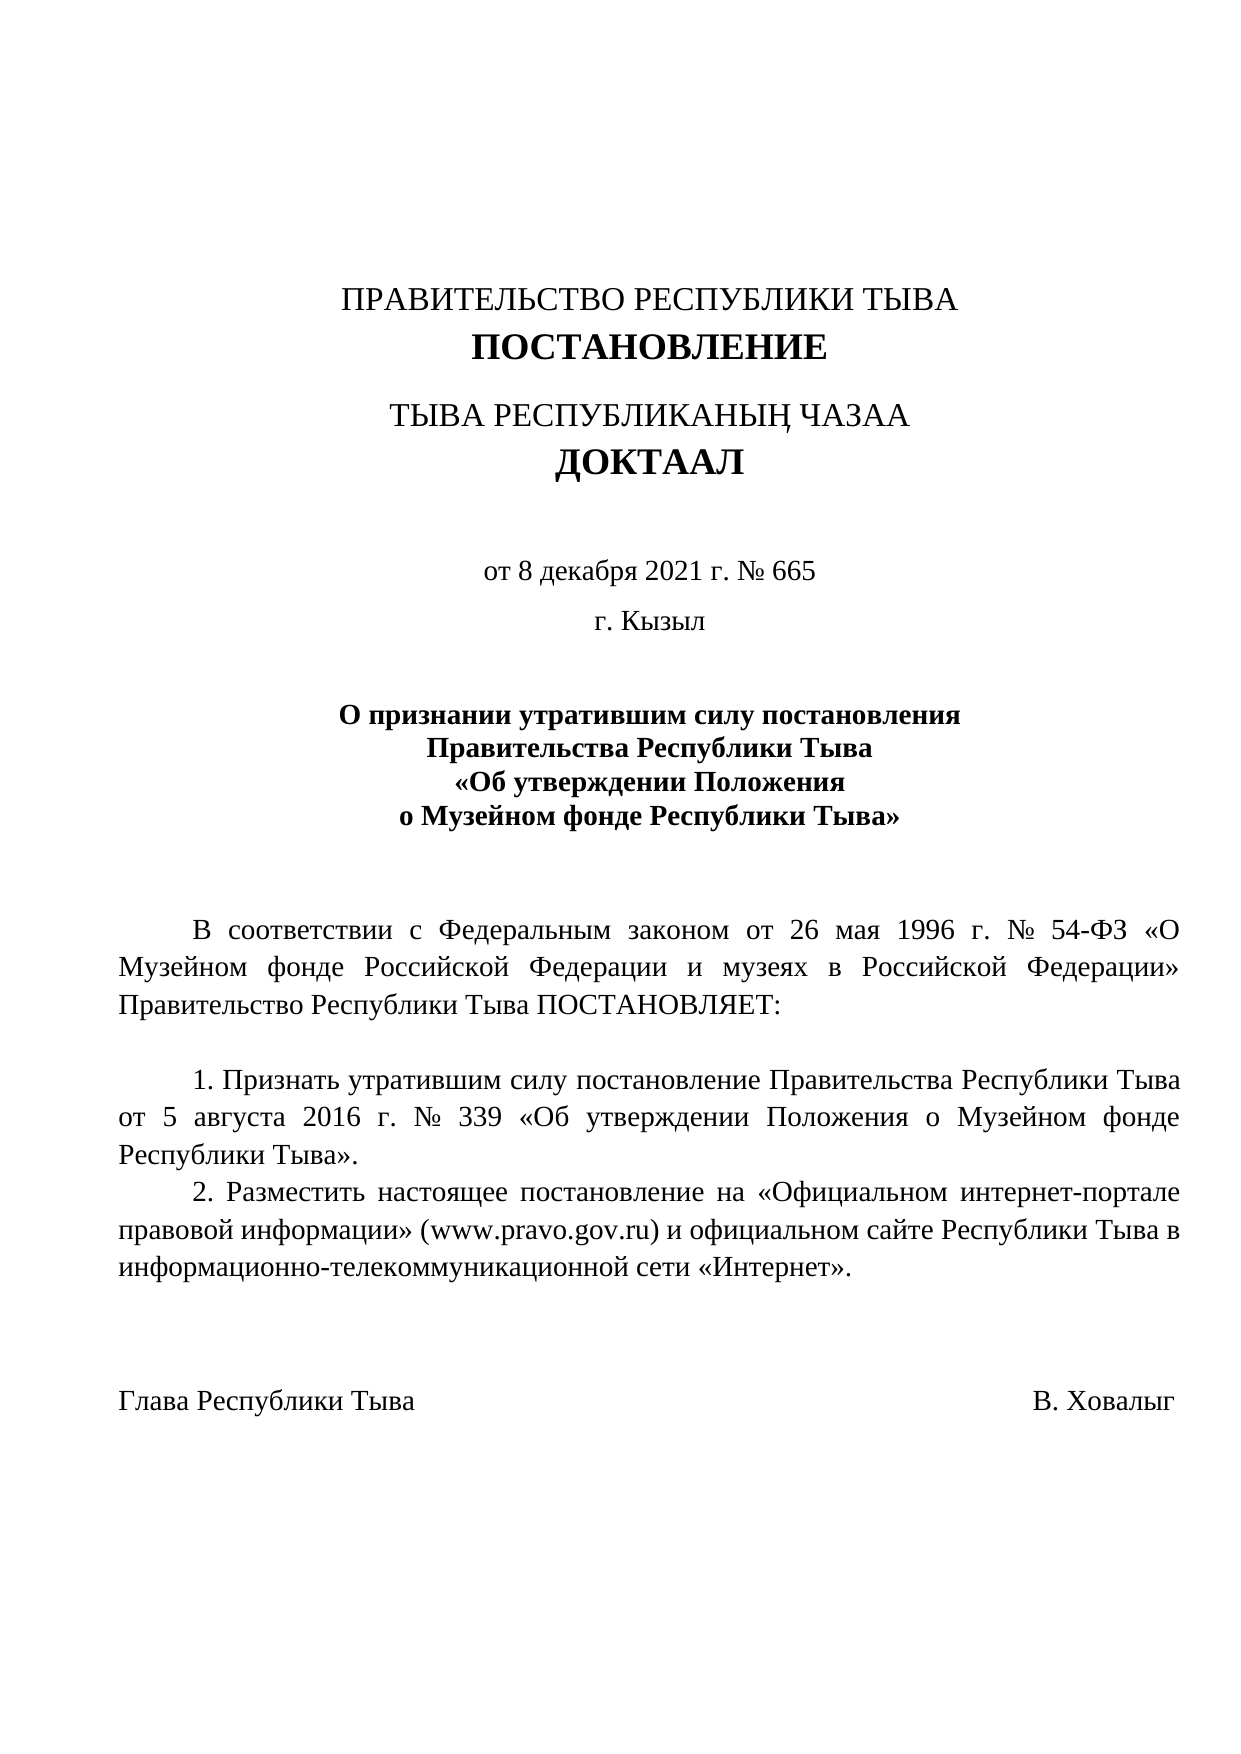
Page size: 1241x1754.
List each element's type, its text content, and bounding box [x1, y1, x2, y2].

text В соответствии с Федеральным законом от 26 мая 1996 г. № 54-ФЗ «О Музейном фонде Российской Федерации и музеях в Российской Федерации» Правительство Республики Тыва ПОСТАНОВЛЯЕТ: [118, 908, 1181, 1020]
text Правительства Республики Тыва [118, 731, 1181, 764]
text ТЫВА РЕСПУБЛИКАНЫӉ ЧАЗАА ДОКТААЛ [118, 395, 1181, 483]
text ПРАВИТЕЛЬСТВО РЕСПУБЛИКИ ТЫВА ПОСТАНОВЛЕНИЕ [118, 280, 1181, 368]
text г. Кызыл [118, 603, 1181, 637]
text 1. Признать утратившим силу постановление Правительства Республики Тыва от 5 августа 2016 г. № 339 «Об утверждении Положения о Музейном фонде Республики Тыва». [118, 1058, 1181, 1170]
text от 8 декабря 2021 г. № 665 [118, 553, 1181, 587]
text О признании утратившим силу постановления [118, 697, 1181, 731]
text о Музейном фонде Республики Тыва» [118, 798, 1181, 831]
text Глава Республики Тыва В. Ховалыг [118, 1383, 1181, 1417]
text 2. Разместить настоящее постановление на «Официальном интернет-портале правовой информации» (www.pravo.gov.ru) и официальном сайте Республики Тыва в информационно-телекоммуникационной сети «Интернет». [118, 1170, 1181, 1283]
text «Об утверждении Положения [118, 764, 1181, 798]
